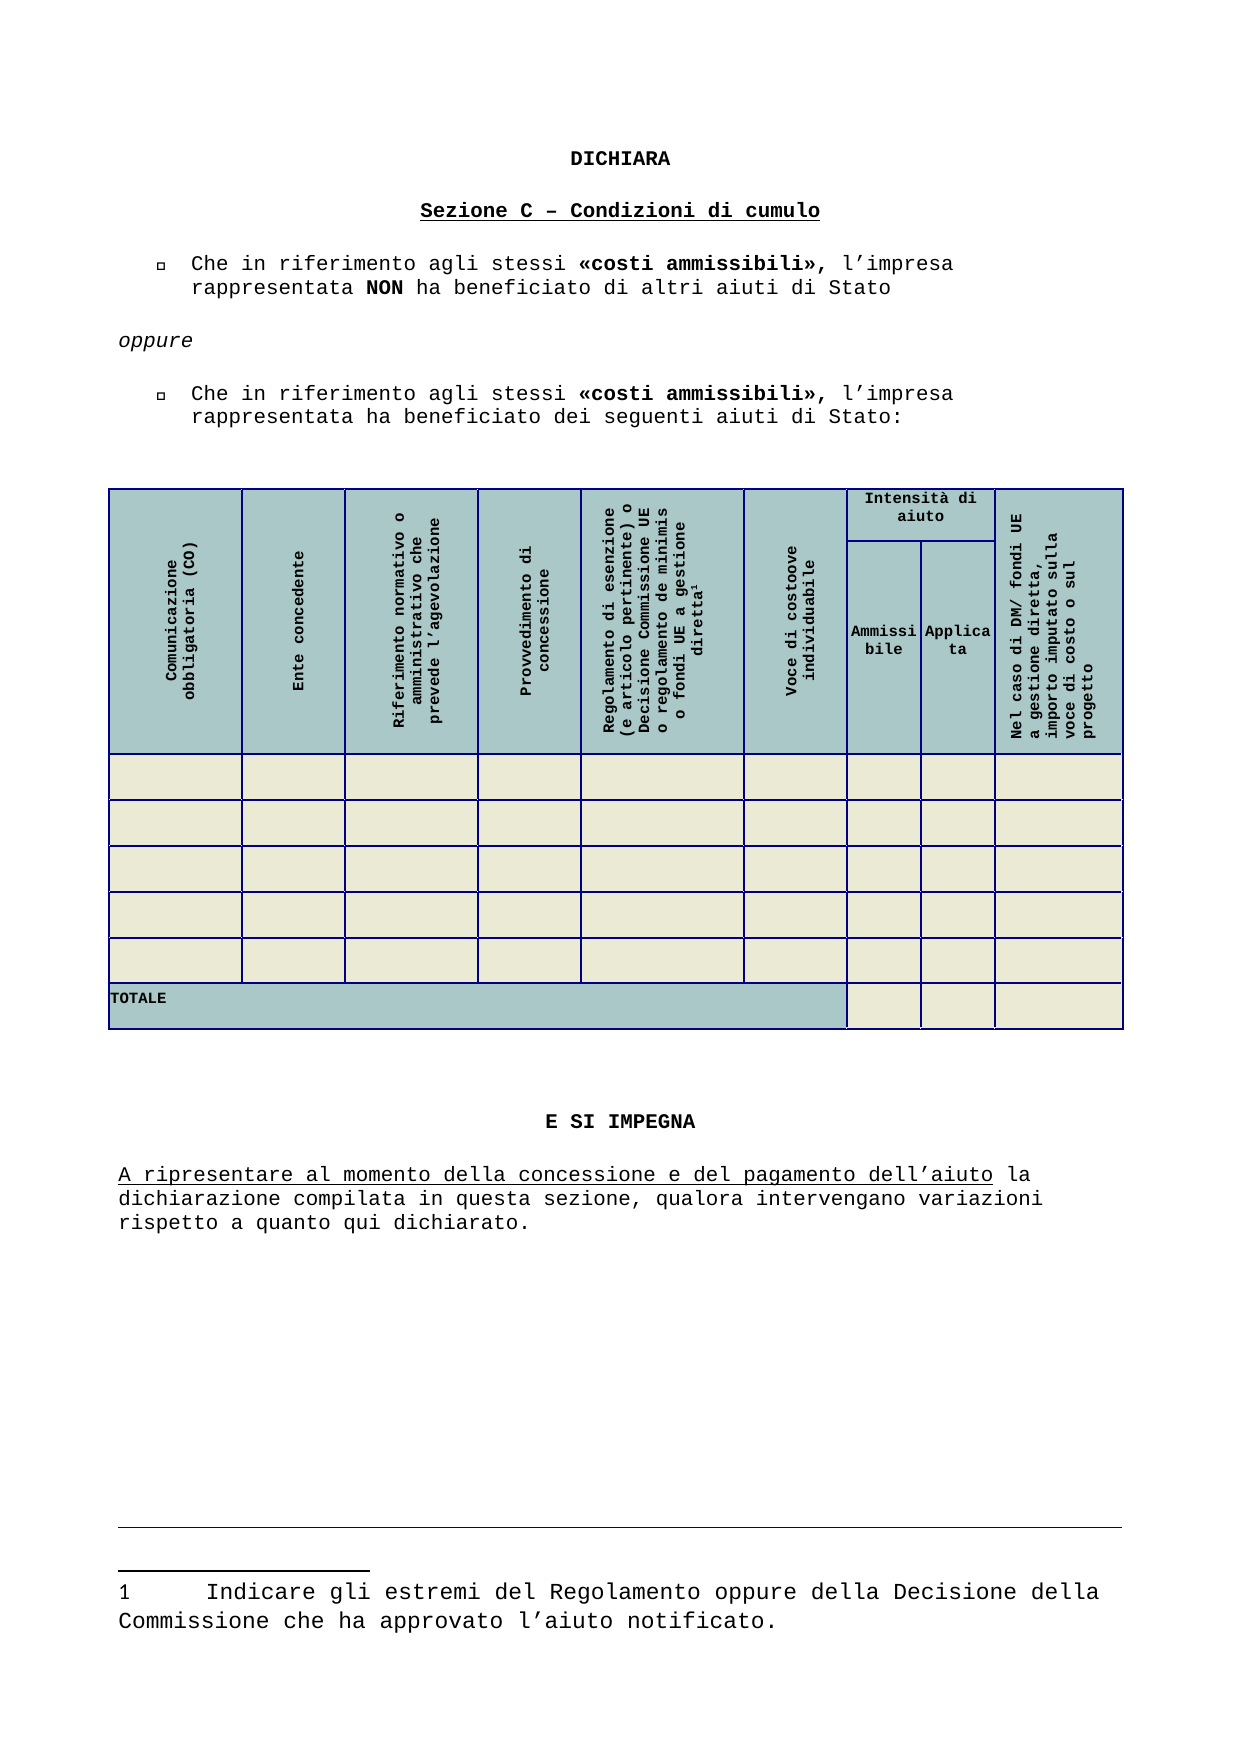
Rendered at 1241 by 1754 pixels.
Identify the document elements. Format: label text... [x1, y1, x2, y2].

text oppure [118, 330, 1122, 353]
table_cell [922, 755, 994, 799]
table_header Comunicazione obbligatoria (CO) [110, 490, 241, 753]
table_cell [479, 847, 580, 891]
table_header Nel caso di DM/ fondi UE a gestione diretta, importo imputato sulla voce di costo o sul progetto [996, 490, 1122, 753]
table_cell [848, 939, 920, 982]
table_cell [346, 755, 477, 799]
table_cell [848, 893, 920, 936]
table_cell [582, 847, 743, 891]
table_cell [745, 939, 846, 982]
table_cell [922, 801, 994, 845]
table_cell [582, 893, 743, 936]
table_cell [110, 893, 241, 936]
table_cell TOTALE [110, 984, 847, 1028]
text A ripresentare al momento della concessione e del pagamento dell’aiuto la dichiarazione compilata in questa sezione, qualora intervengano variazioni rispetto a quanto qui dichiarato. [118, 1164, 1122, 1235]
table_cell [994, 982, 1122, 1028]
table_cell [243, 847, 344, 891]
table_cell [922, 893, 994, 936]
text Sezione C – Condizioni di cumulo [118, 200, 1122, 224]
table_header Provvedimento di concessione [479, 490, 580, 753]
table_cell [243, 893, 344, 936]
text DICHIARA [118, 148, 1122, 171]
table_header Riferimento normativo o amministrativo che prevede l’agevolazione [346, 490, 477, 753]
table_cell [110, 755, 241, 799]
table_cell [996, 799, 1123, 845]
table_cell [243, 801, 344, 845]
table_cell [243, 939, 344, 982]
table_cell [996, 891, 1122, 936]
table_cell Applicata [922, 542, 994, 753]
table_cell [922, 939, 994, 982]
table_cell [582, 755, 743, 799]
table_cell [243, 755, 344, 799]
table_cell [745, 847, 846, 891]
table_cell [745, 755, 846, 799]
table_cell [346, 939, 477, 982]
table_cell [922, 847, 994, 891]
table_header Ente concedente [243, 490, 344, 753]
table_cell [847, 984, 921, 1028]
table_cell [479, 755, 580, 799]
table_cell [582, 939, 743, 982]
table_header Regolamento di esenzione (e articolo pertinente) o Decisione Commissione UE o regolamento de minimis o fondi UE a gestione diretta [582, 490, 743, 753]
table_cell [110, 847, 241, 891]
table_cell [848, 847, 920, 891]
table_cell [996, 753, 1122, 799]
table_cell [996, 845, 1122, 891]
text  Che in riferimento agli stessi «costi ammissibili», l’impresa rappresentata NON ha beneficiato di altri aiuti di Stato [156, 253, 1122, 301]
table_cell [479, 893, 580, 936]
table_cell [848, 801, 920, 845]
table_cell [110, 801, 241, 845]
table_cell [346, 893, 477, 936]
table_header Voce di costoove individuabile [745, 490, 846, 753]
table_cell [346, 847, 477, 891]
table_cell [996, 936, 1122, 982]
table_cell [110, 939, 241, 982]
table_cell [745, 893, 846, 936]
table_cell [848, 755, 920, 799]
text E SI IMPEGNA [118, 1112, 1122, 1135]
table_cell [479, 939, 580, 982]
table_cell [745, 801, 846, 845]
table_cell [582, 801, 743, 845]
table_cell [479, 801, 580, 845]
table_cell [346, 801, 477, 845]
table_cell [921, 984, 994, 1028]
text  Che in riferimento agli stessi «costi ammissibili», l’impresa rappresentata ha beneficiato dei seguenti aiuti di Stato: [156, 382, 1122, 430]
table_cell Ammissibile [848, 542, 920, 753]
table_header Intensità di aiuto [848, 490, 994, 540]
